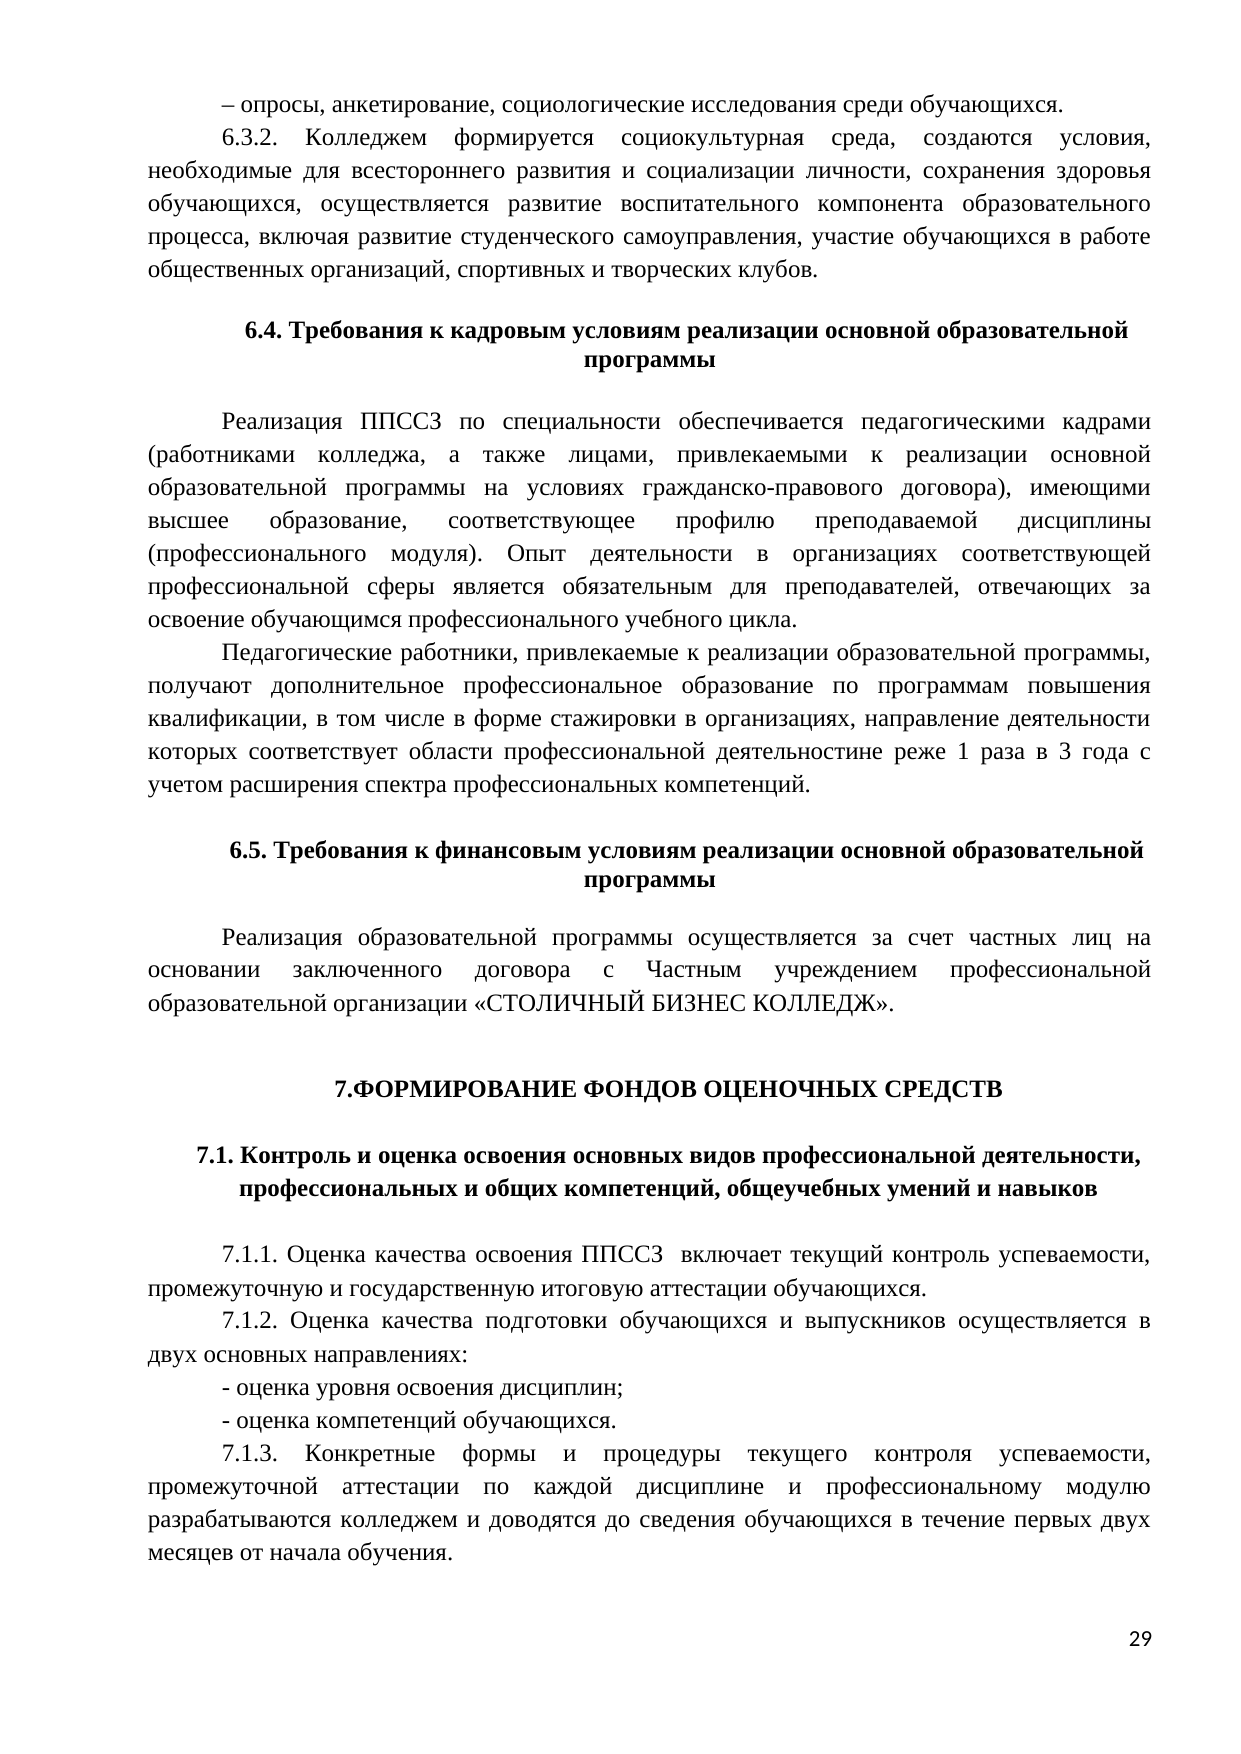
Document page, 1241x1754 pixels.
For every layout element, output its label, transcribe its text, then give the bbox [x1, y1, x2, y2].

text 6.4. Требования к кадровым условиям реализации основной образовательной программы [148, 316, 1152, 373]
text 7.1.2. Оценка качества подготовки обучающихся и выпускников осуществляется в двух основных направлениях: [148, 1306, 1152, 1367]
list 7.1. Контроль и оценка освоения основных видов профессиональной деятельности, профессиональных и общих компетенций, общеучебных умений и навыков [185, 1141, 1152, 1202]
text 6.5. Требования к финансовым условиям реализации основной образовательной программы [148, 835, 1152, 893]
text Педагогические работники, привлекаемые к реализации образовательной программы, получают дополнительное профессиональное образование по программам повышения квалификации, в том числе в форме стажировки в организациях, направление деятельности которых соответствует области профессиональной деятельностине реже 1 раза в 3 года с учетом расширения спектра профессиональных компетенций. [148, 637, 1152, 798]
text Реализация ППССЗ по специальности обеспечивается педагогическими кадрами (работниками колледжа, а также лицами, привлекаемыми к реализации основной образовательной программы на условиях гражданско-правового договора), имеющими высшее образование, соответствующее профилю преподаваемой дисциплины (профессионального модуля). Опыт деятельности в организациях соответствующей профессиональной сферы является обязательным для преподавателей, отвечающих за освоение обучающимся профессионального учебного цикла. [148, 600, 1152, 633]
text Реализация образовательной программы осуществляется за счет частных лиц на основании заключенного договора с Частным учреждением профессиональной образовательной организации «СТОЛИЧНЫЙ БИЗНЕС КОЛЛЕДЖ». [148, 922, 1152, 1016]
text 6.3.2. Колледжем формируется социокультурная среда, создаются условия, необходимые для всестороннего развития и социализации личности, сохранения здоровья обучающихся, осуществляется развитие воспитательного компонента образовательного процесса, включая развитие студенческого самоуправления, участие обучающихся в работе общественных организаций, спортивных и творческих клубов. [148, 122, 1152, 155]
text - оценка компетенций обучающихся. [148, 1405, 1152, 1433]
list 7.ФОРМИРОВАНИЕ ФОНДОВ ОЦЕНОЧНЫХ СРЕДСТВ [185, 1074, 1152, 1103]
text - оценка уровня освоения дисциплин; [148, 1372, 1152, 1400]
text 7.1.1. Оценка качества освоения ППССЗ включает текущий контроль успеваемости, промежуточную и государственную итоговую аттестации обучающихся. [148, 1239, 1152, 1301]
text – опросы, анкетирование, социологические исследования среди обучающихся. [148, 89, 1152, 117]
text Реализация ППССЗ по специальности обеспечивается педагогическими кадрами (работниками колледжа, а также лицами, привлекаемыми к реализации основной образовательной программы на условиях гражданско-правового договора), имеющими высшее образование, соответствующее профилю преподаваемой дисциплины (профессионального модуля). Опыт деятельности в организациях соответствующей профессиональной сферы является обязательным для преподавателей, отвечающих за освоение обучающимся профессионального учебного цикла. [148, 406, 1152, 439]
text 6.3.2. Колледжем формируется социокультурная среда, создаются условия, необходимые для всестороннего развития и социализации личности, сохранения здоровья обучающихся, осуществляется развитие воспитательного компонента образовательного процесса, включая развитие студенческого самоуправления, участие обучающихся в работе общественных организаций, спортивных и творческих клубов. [148, 249, 1152, 282]
text 7.1.3. Конкретные формы и процедуры текущего контроля успеваемости, промежуточной аттестации по каждой дисциплине и профессиональному модулю разрабатываются колледжем и доводятся до сведения обучающихся в течение первых двух месяцев от начала обучения. [148, 1438, 1152, 1566]
